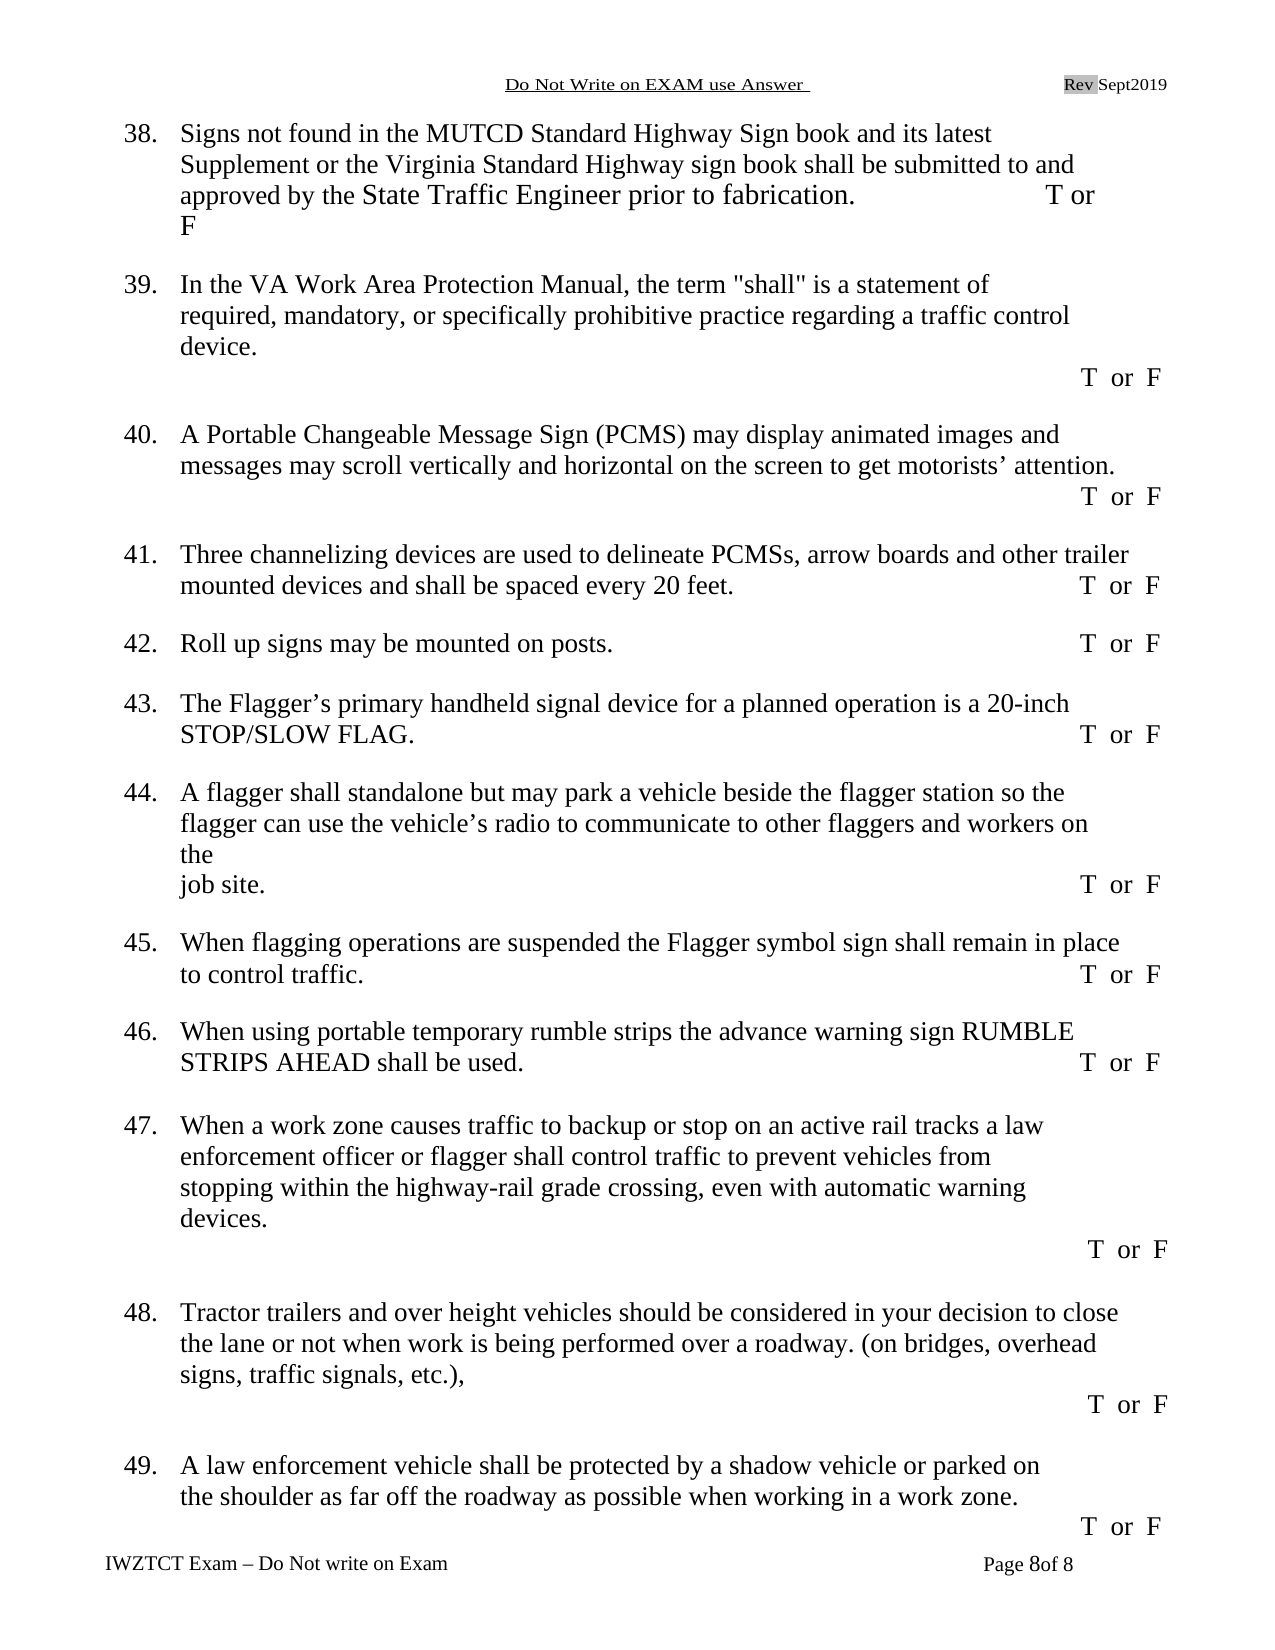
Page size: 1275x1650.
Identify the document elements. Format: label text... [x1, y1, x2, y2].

list A flagger shall standalone but may park a vehicle beside the flagger station so the flagger can use the vehicle’s radio to communicate to other flaggers and workers on the [124, 776, 1128, 869]
list A law enforcement vehicle shall be protected by a shadow vehicle or parked on the shoulder as far off the roadway as possible when working in a work zone. [124, 1449, 1080, 1511]
list Three channelizing devices are used to delineate PCMSs, arrow boards and other trailer mounted devices and shall be spaced every 20 feet. T or F [124, 538, 1161, 601]
list Roll up signs may be mounted on posts. T or F [124, 627, 1181, 658]
list When flagging operations are suspended the Flagger symbol sign shall remain in place [124, 926, 1181, 958]
list When a work zone causes traffic to backup or stop on an active rail tracks a law enforcement officer or flagger shall control traffic to prevent vehicles from stopping within the highway-rail grade crossing, even with automatic warning devices. [124, 1109, 1091, 1233]
list Tractor trailers and over height vehicles should be considered in your decision to close the lane or not when work is being performed over a roadway. (on bridges, overhead signs, traffic signals, etc.), [124, 1296, 1120, 1389]
text job site. T or F [180, 869, 1181, 900]
list The Flagger’s primary handheld signal device for a planned operation is a 20-inch STOP/SLOW FLAG. T or F [124, 687, 1161, 749]
text messages may scroll vertically and horizontal on the screen to get motorists’ attention. [180, 450, 1181, 481]
list A Portable Changeable Message Sign (PCMS) may display animated images and [124, 419, 1181, 450]
list Signs not found in the MUTCD Standard Highway Sign book and its latest Supplement or the Virginia Standard Highway sign book shall be submitted to and approved by the State Traffic Engineer prior to fabrication. T or F [124, 117, 1124, 242]
text T or F [94, 1511, 1161, 1542]
list In the VA Work Area Protection Manual, the term "shall" is a statement of required, mandatory, or specifically prohibitive practice regarding a traffic control device. [124, 268, 1093, 361]
text T or F [94, 1233, 1168, 1264]
text T or F [94, 361, 1161, 392]
text to control traffic. T or F [180, 958, 1181, 989]
text T or F [94, 1389, 1168, 1420]
list When using portable temporary rumble strips the advance warning sign RUMBLE STRIPS AHEAD shall be used. T or F [124, 1015, 1161, 1077]
text T or F [94, 481, 1161, 512]
